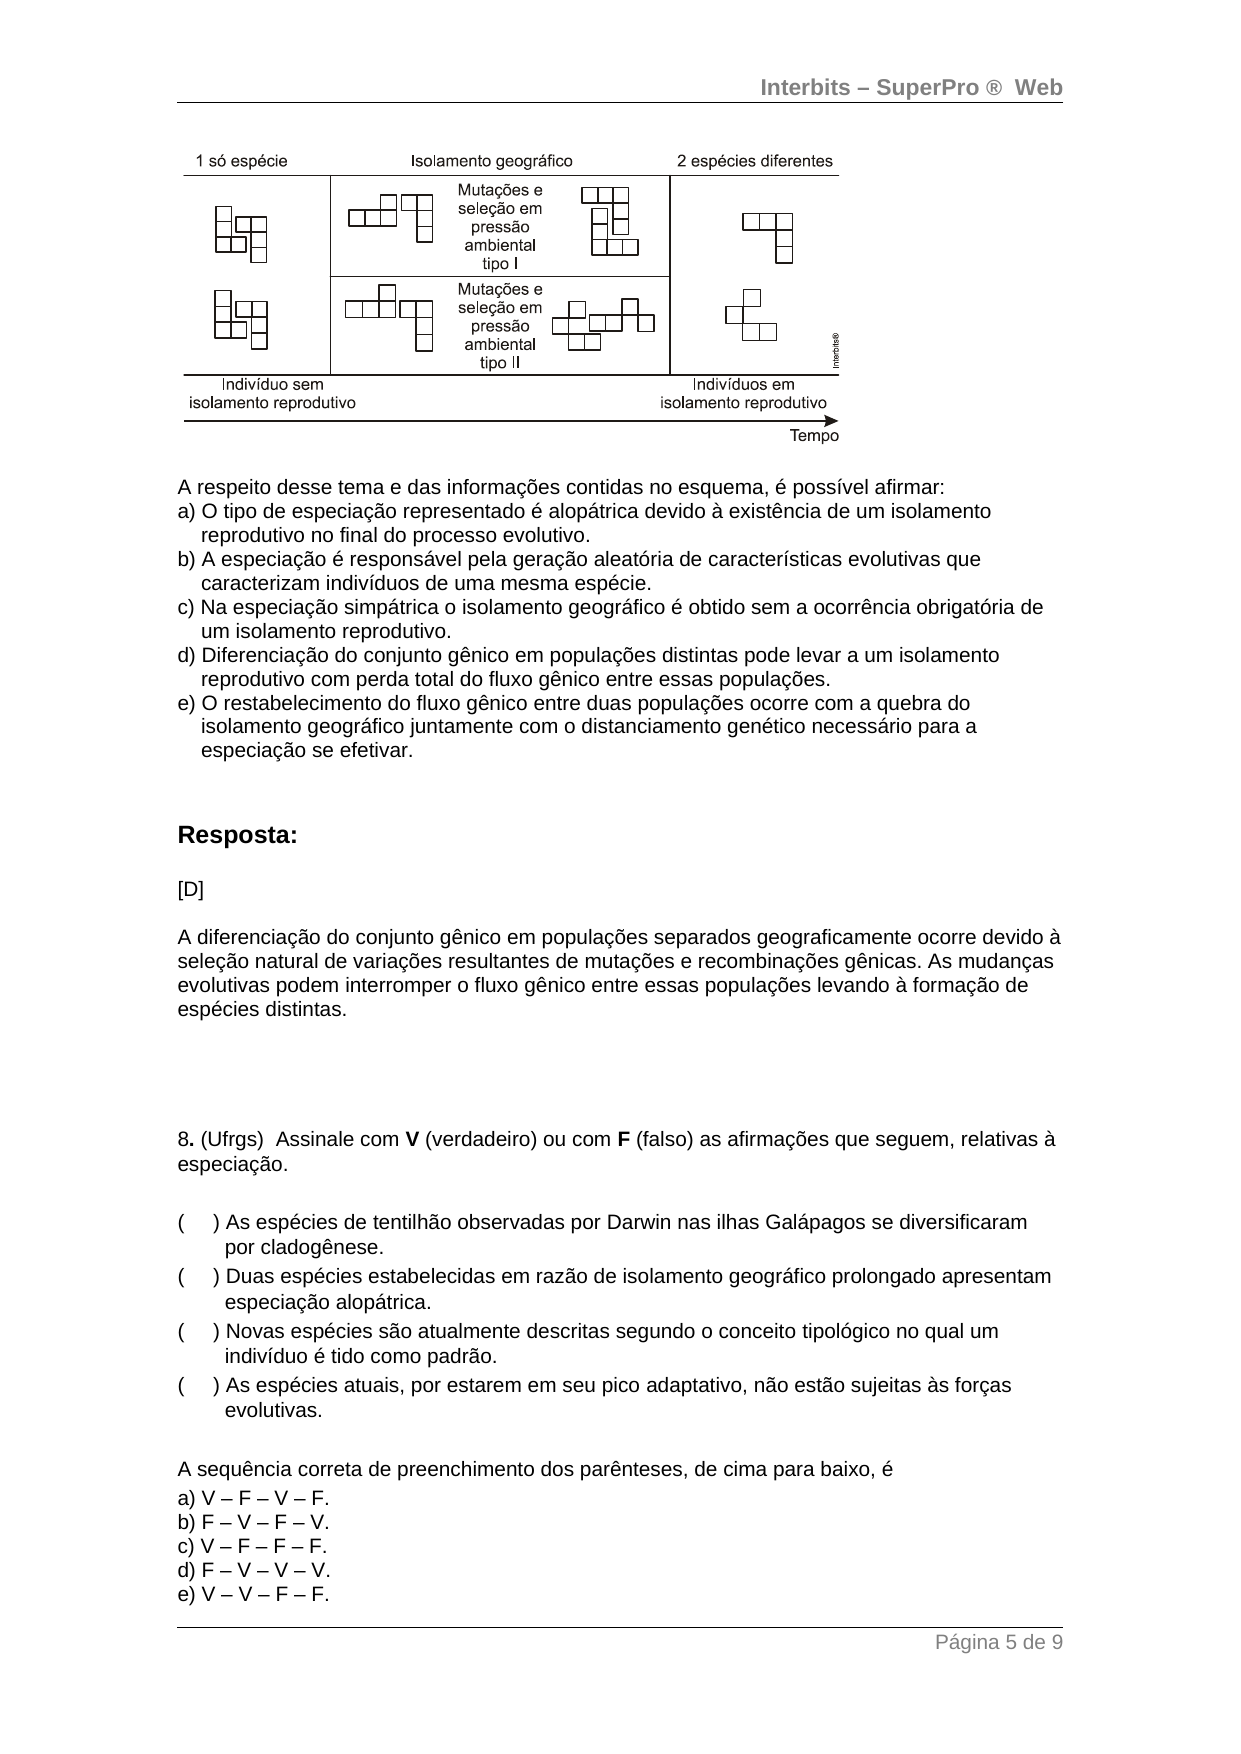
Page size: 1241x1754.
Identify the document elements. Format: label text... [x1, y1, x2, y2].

text A respeito desse tema e das informações contidas no esquema, é possível afirmar: [177, 475, 1063, 499]
text e) V – V – F – F. [177, 1582, 1063, 1606]
text Resposta: [177, 820, 1063, 848]
text d) F – V – V – V. [177, 1558, 1063, 1582]
text b) A especiação é responsável pela geração aleatória de características evolutivas que caracterizam indivíduos de uma mesma espécie. [177, 547, 1063, 594]
text d) Diferenciação do conjunto gênico em populações distintas pode levar a um isolamento reprodutivo com perda total do fluxo gênico entre essas populações. [177, 642, 1063, 690]
text a) V – F – V – F. [177, 1486, 1063, 1510]
text c) V – F – F – F. [177, 1534, 1063, 1558]
text ( ) As espécies de tentilhão observadas por Darwin nas ilhas Galápagos se diversificaram por cladogênese. [177, 1210, 1063, 1259]
text 8. (Ufrgs) Assinale com V (verdadeiro) ou com F (falso) as afirmações que seguem, relativas à especiação. [177, 1126, 1063, 1175]
text a) O tipo de especiação representado é alopátrica devido à existência de um isolamento reprodutivo no final do processo evolutivo. [177, 499, 1063, 547]
text ( ) As espécies atuais, por estarem em seu pico adaptativo, não estão sujeitas às forças evolutivas. [177, 1373, 1063, 1422]
text e) O restabelecimento do fluxo gênico entre duas populações ocorre com a quebra do isolamento geográfico juntamente com o distanciamento genético necessário para a especiação se efetivar. [177, 690, 1063, 762]
text ( ) Novas espécies são atualmente descritas segundo o conceito tipológico no qual um indivíduo é tido como padrão. [177, 1319, 1063, 1368]
text A diferenciação do conjunto gênico em populações separados geograficamente ocorre devido à seleção natural de variações resultantes de mutações e recombinações gênicas. As mudanças evolutivas podem interromper o fluxo gênico entre essas populações levando à formação de espécies distintas. [177, 925, 1063, 1021]
text c) Na especiação simpátrica o isolamento geográfico é obtido sem a ocorrência obrigatória de um isolamento reprodutivo. [177, 594, 1063, 642]
text b) F – V – F – V. [177, 1510, 1063, 1534]
text A sequência correta de preenchimento dos parênteses, de cima para baixo, é [177, 1457, 1063, 1481]
text [D] [177, 877, 1063, 901]
text ( ) Duas espécies estabelecidas em razão de isolamento geográfico prolongado apresentam especiação alopátrica. [177, 1264, 1063, 1313]
